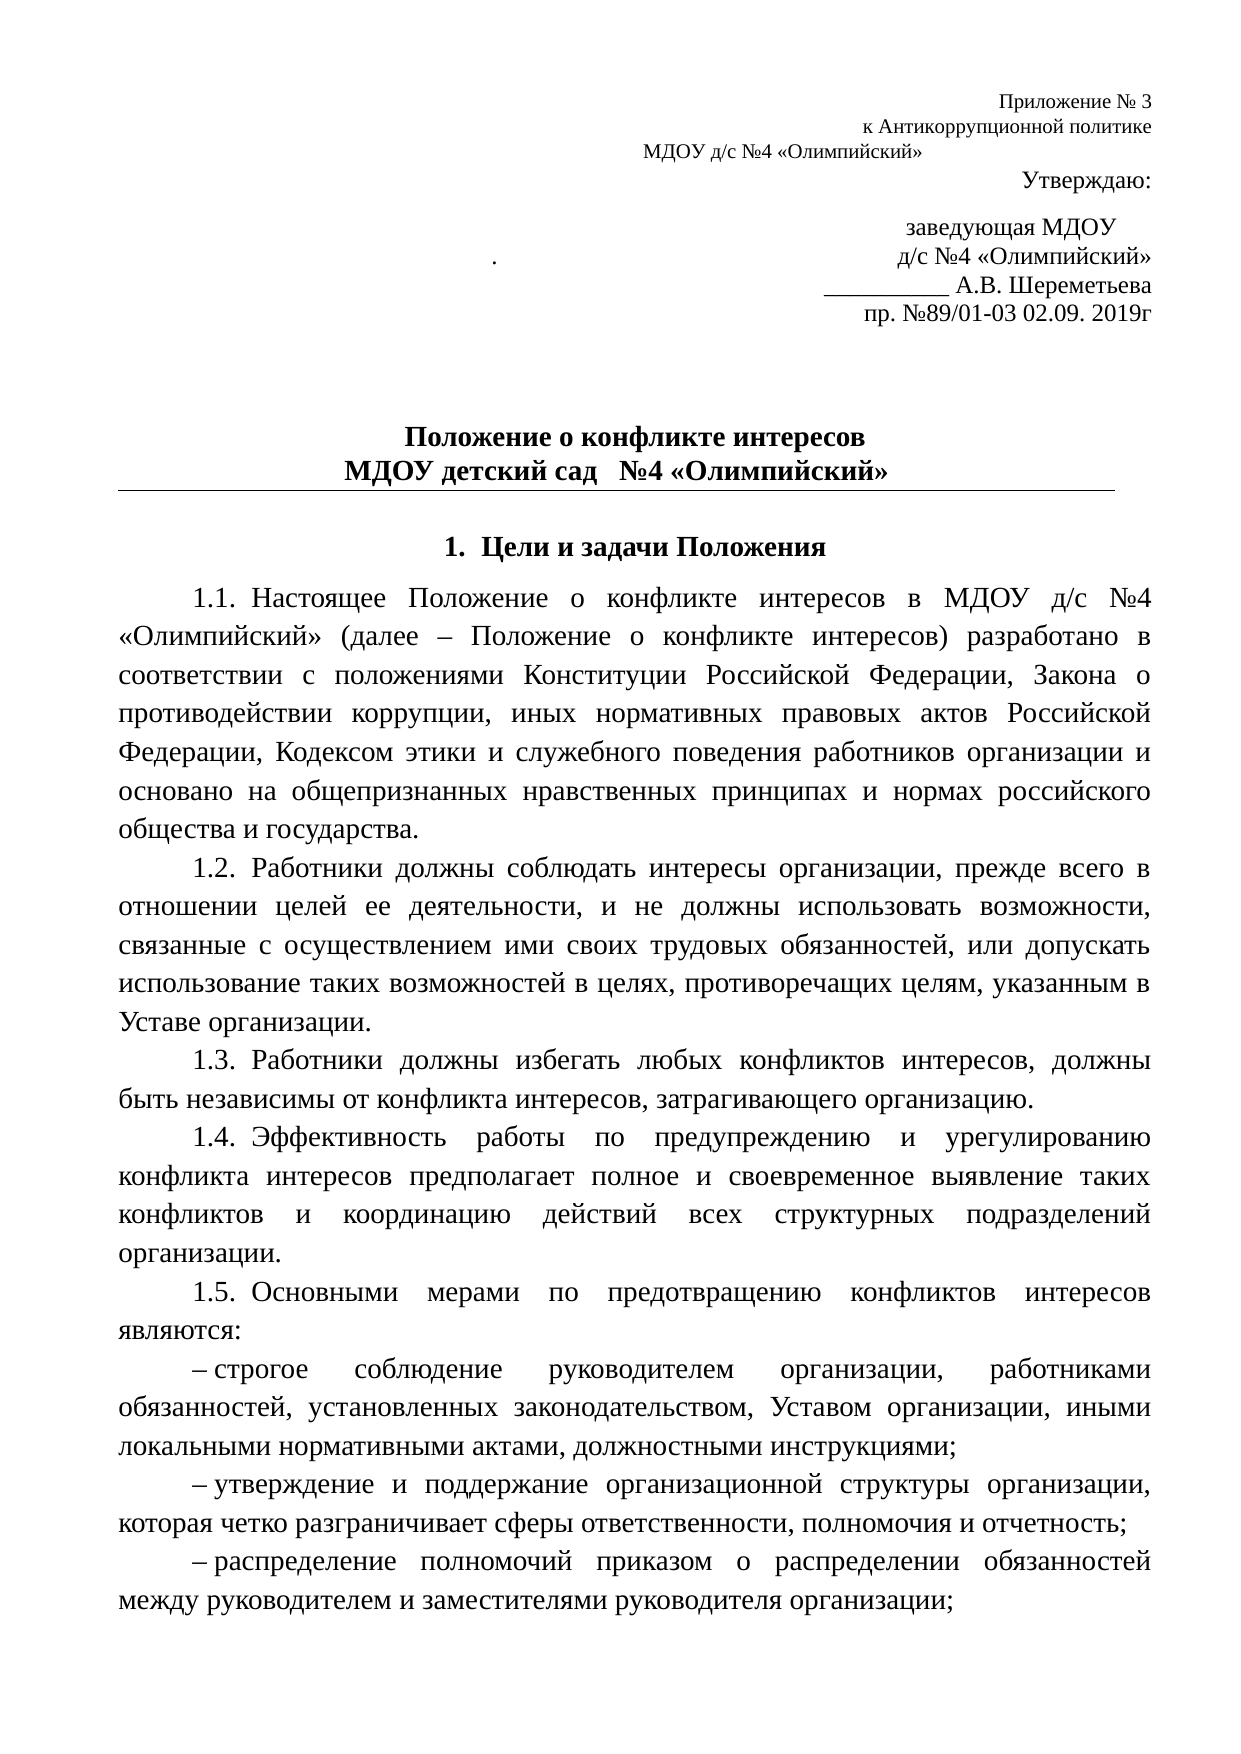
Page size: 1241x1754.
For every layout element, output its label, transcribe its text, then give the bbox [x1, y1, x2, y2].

list Цели и задачи Положения [118, 529, 1152, 562]
text пр. №89/01-03 02.09. 2019г [118, 298, 1152, 327]
text – строгое соблюдение руководителем организации, работниками обязанностей, установленных законодательством, Уставом организации, иными локальными нормативными актами, должностными инструкциями; [118, 1351, 1152, 1461]
list Основными мерами по предотвращению конфликтов интересов являются: [118, 1274, 1152, 1346]
text заведующая МДОУ [118, 212, 1152, 241]
text Приложение № 3 к Антикоррупционной политике МДОУ д/с №4 «Олимпийский» Утверждаю: [118, 89, 1152, 194]
list Эффективность работы по предупреждению и урегулированию конфликта интересов предполагает полное и своевременное выявление таких конфликтов и координацию действий всех структурных подразделений организации. [118, 1119, 1152, 1269]
text Положение о конфликте интересов [118, 419, 1152, 453]
list Работники должны избегать любых конфликтов интересов, должны быть независимы от конфликта интересов, затрагивающего организацию. [118, 1042, 1152, 1114]
text . д/с №4 «Олимпийский» [118, 241, 1152, 270]
text __________ А.В. Шереметьева [118, 270, 1152, 298]
text – распределение полномочий приказом о распределении обязанностей между руководителем и заместителями руководителя организации; [118, 1543, 1152, 1616]
text – утверждение и поддержание организационной структуры организации, которая четко разграничивает сферы ответственности, полномочия и отчетность; [118, 1466, 1152, 1538]
table_header МДОУ детский сад №4 «Олимпийский» [118, 453, 1115, 490]
list Настоящее Положение о конфликте интересов в МДОУ д/с №4 «Олимпийский» (далее – Положение о конфликте интересов) разработано в соответствии с положениями Конституции Российской Федерации, Закона о противодействии коррупции, иных нормативных правовых актов Российской Федерации, Кодексом этики и служебного поведения работников организации и основано на общепризнанных нравственных принципах и нормах российского общества и государства. [118, 580, 1152, 845]
list Работники должны соблюдать интересы организации, прежде всего в отношении целей ее деятельности, и не должны использовать возможности, связанные с осуществлением ими своих трудовых обязанностей, или допускать использование таких возможностей в целях, противоречащих целям, указанным в Уставе организации. [118, 850, 1152, 1037]
